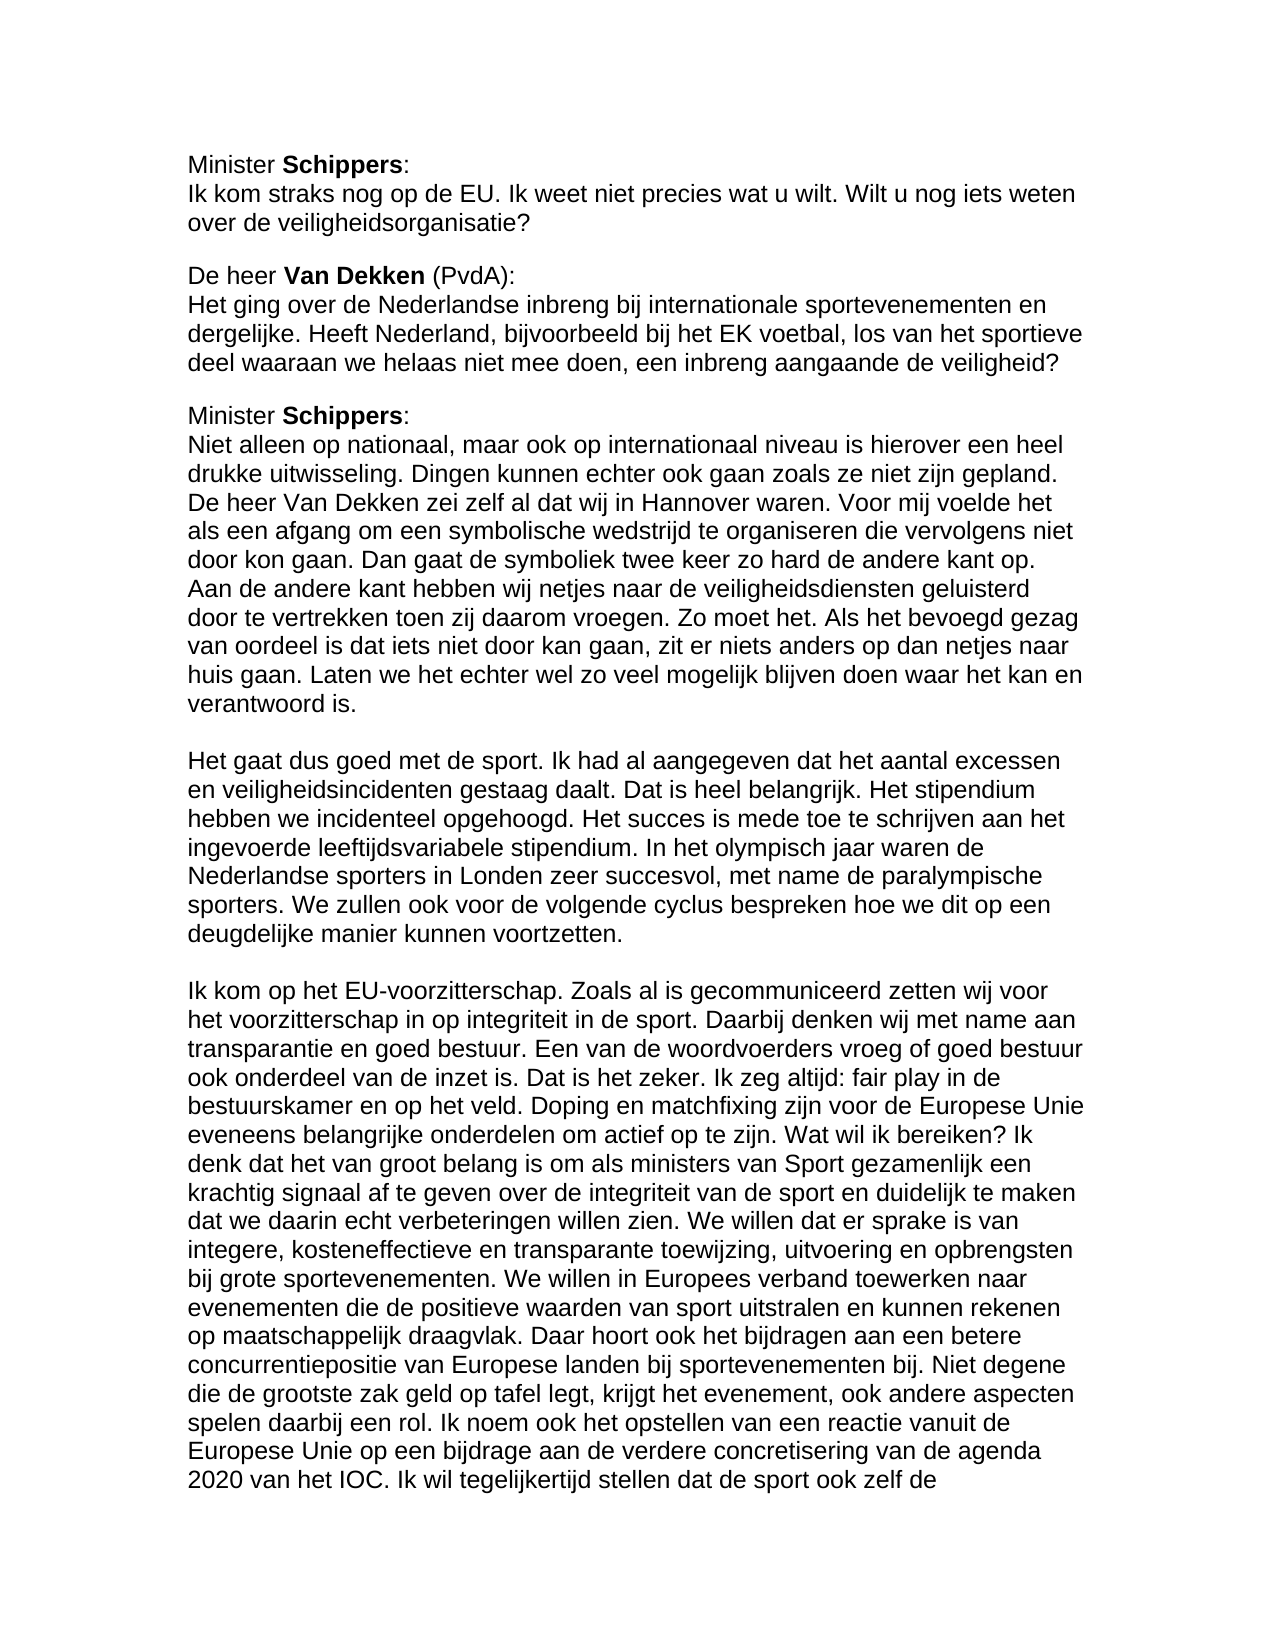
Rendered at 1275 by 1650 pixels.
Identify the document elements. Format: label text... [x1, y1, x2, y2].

text De heer Van Dekken (PvdA): Het ging over de Nederlandse inbreng bij internationale sportevenementen en dergelijke. Heeft Nederland, bijvoorbeeld bij het EK voetbal, los van het sportieve deel waaraan we helaas niet mee doen, een inbreng aangaande de veiligheid? [187, 261, 1087, 376]
text Minister Schippers: Ik kom straks nog op de EU. Ik weet niet precies wat u wilt. Wilt u nog iets weten over de veiligheidsorganisatie? [187, 150, 1087, 236]
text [187, 401, 1087, 1494]
